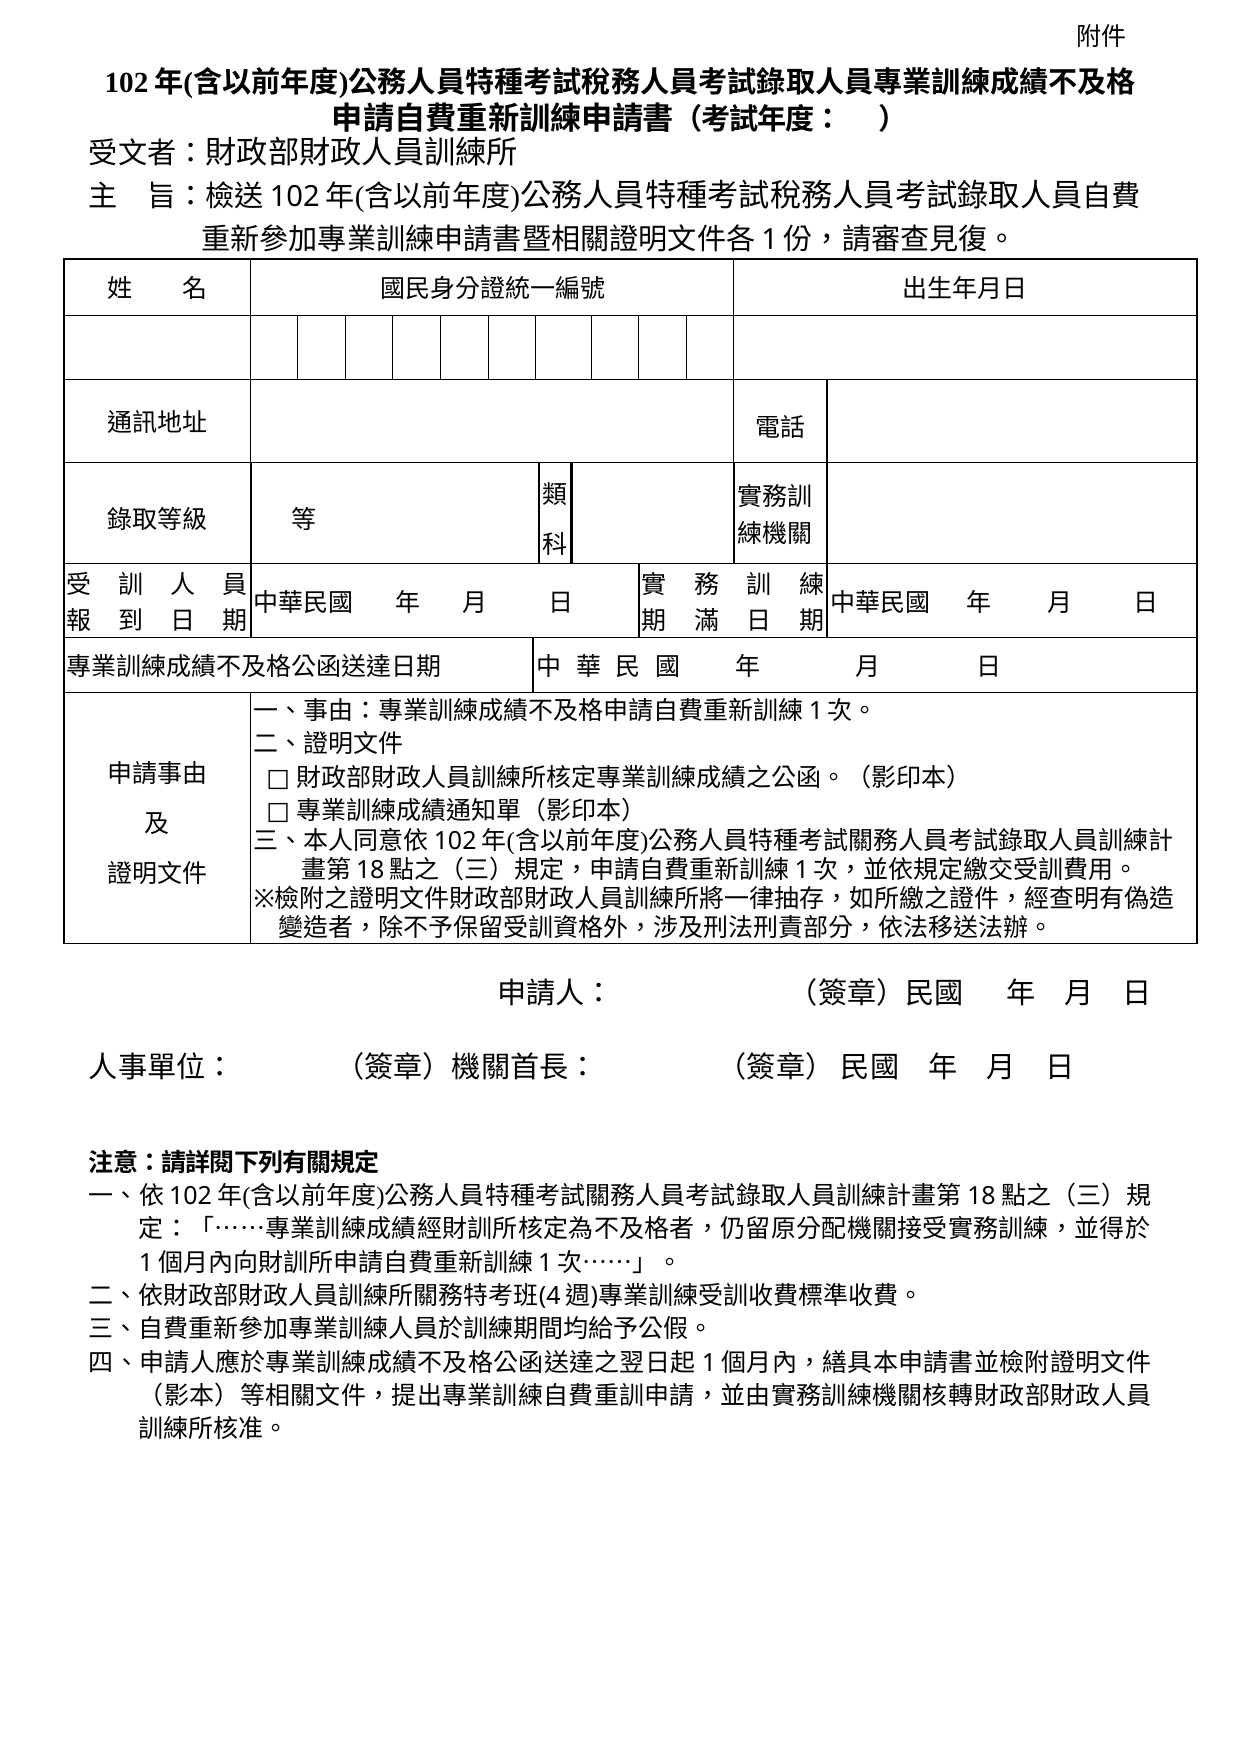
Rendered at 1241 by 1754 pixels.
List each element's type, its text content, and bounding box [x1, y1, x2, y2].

table_cell [65, 316, 250, 379]
text 受文者：財政部財政人員訓練所 [89, 137, 1152, 170]
table_cell 電話 [734, 380, 826, 462]
table_cell 中華民國 年 月 日 [828, 564, 1196, 637]
table_header 出生年月日 [734, 260, 1196, 315]
table_cell [393, 316, 440, 379]
table_cell [573, 463, 733, 563]
table_cell [441, 316, 488, 379]
table_cell 中華民國 年 月 日 [534, 638, 1196, 692]
table_header 國民身分證統一編號 [251, 260, 733, 315]
table_cell [251, 380, 733, 462]
table_cell 實務訓練機關 [735, 463, 826, 563]
text 主 旨：檢送102年(含以前年度)公務人員特種考試稅務人員考試錄取人員自費重新參加專業訓練申請書暨相關證明文件各1份，請審查見復。 [89, 170, 1152, 258]
table_cell 專業訓練成績不及格公函送達日期 [65, 638, 532, 692]
text 四、申請人應於專業訓練成績不及格公函送達之翌日起1個月內，繕具本申請書並檢附證明文件（影本）等相關文件，提出專業訓練自費重訓申請，並由實務訓練機關核轉財政部財政人員訓練所核准。 [89, 1344, 1152, 1444]
table_cell 一、事由：專業訓練成績不及格申請自費重新訓練1次。 二、證明文件 □ 財政部財政人員訓練所核定專業訓練成績之公函。（影印本） □ 專業訓練成績通知單（影印本） 三、本人同意依102年(含以前年度)公務人員特種考試關務人員考試錄取人員訓練計畫第18點之（三）規定，申請自費重新訓練1次，並依規定繳交受訓費用。 ※檢附之證明文件財政部財政人員訓練所將一律抽存，如所繳之證件，經查明有偽造變造者，除不予保留受訓資格外，涉及刑法刑責部分，依法移送法辦。 [251, 693, 1196, 943]
table_cell [251, 316, 297, 379]
table_cell [592, 316, 638, 379]
table_cell 等 [252, 463, 538, 563]
table_header 姓 名 [65, 260, 250, 315]
table_cell 申請事由 及 證明文件 [65, 693, 250, 943]
text 注意：請詳閱下列有關規定 [89, 1144, 1152, 1178]
table_cell 中華民國 年 月 日 [252, 564, 638, 637]
table_cell 錄取等級 [65, 463, 250, 563]
table_cell 受訓人員 報到日期 [65, 564, 250, 637]
text 申請人： （簽章）民國 年 月 日 [89, 977, 1152, 1010]
table_cell 實務訓練 期滿日期 [640, 564, 826, 637]
text 三、自費重新參加專業訓練人員於訓練期間均給予公假。 [89, 1311, 1152, 1344]
table_cell [298, 316, 345, 379]
table_cell [734, 316, 1196, 379]
table_cell [639, 316, 686, 379]
table_cell 類科 [540, 463, 570, 563]
table_cell [687, 316, 733, 379]
text 申請自費重新訓練申請書（考試年度： ） [89, 101, 1152, 137]
table_cell [828, 463, 1196, 563]
text 二、依財政部財政人員訓練所關務特考班(4週)專業訓練受訓收費標準收費。 [89, 1278, 1152, 1311]
table_cell [828, 380, 1196, 462]
table_cell 通訊地址 [65, 380, 250, 462]
table_cell [536, 316, 591, 379]
text 一、依102年(含以前年度)公務人員特種考試關務人員考試錄取人員訓練計畫第18點之（三）規定：「……專業訓練成績經財訓所核定為不及格者，仍留原分配機關接受實務訓練，並得於1個月內向財訓所申請自費重新訓練1次……」。 [89, 1178, 1152, 1278]
text 人事單位： （簽章）機關首長： （簽章） 民國 年 月 日 [89, 1044, 1152, 1086]
table_cell [489, 316, 535, 379]
text 102年(含以前年度)公務人員特種考試稅務人員考試錄取人員專業訓練成績不及格 [89, 59, 1152, 101]
table_cell [346, 316, 392, 379]
